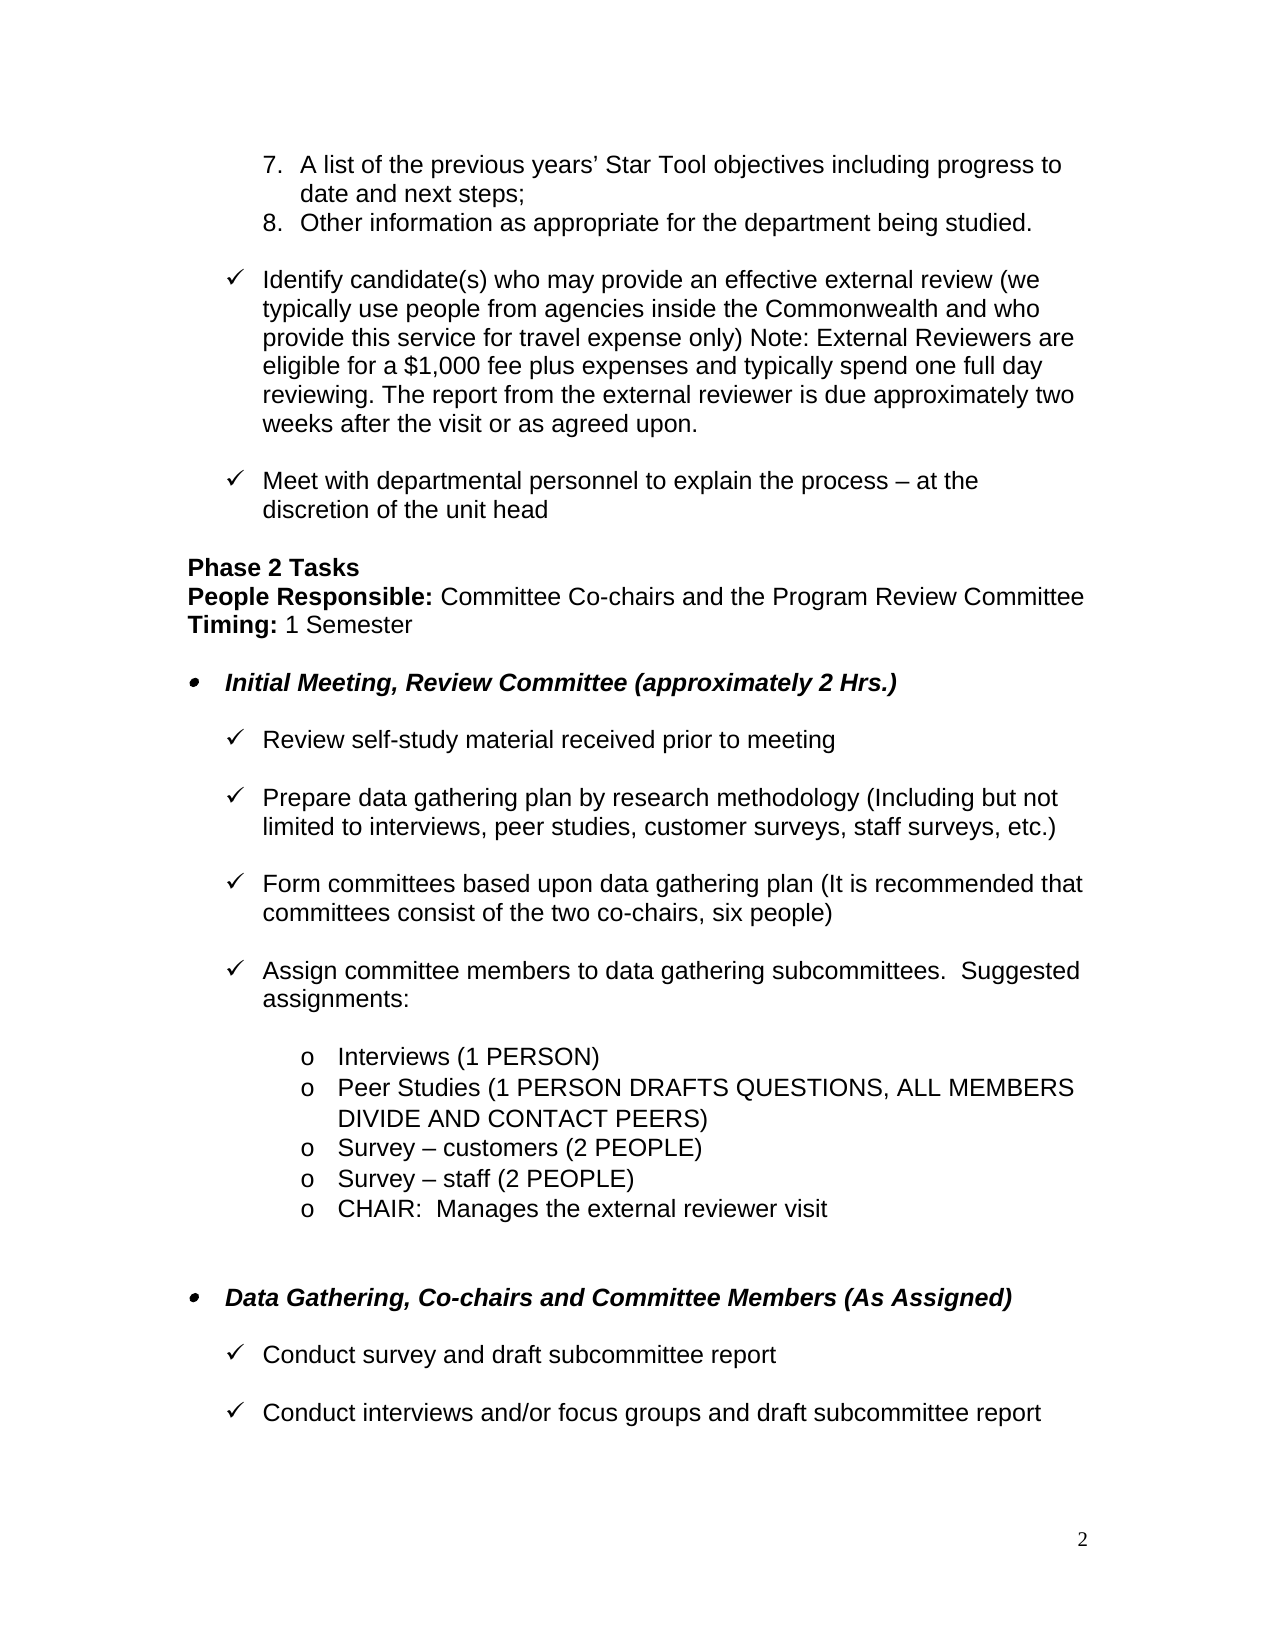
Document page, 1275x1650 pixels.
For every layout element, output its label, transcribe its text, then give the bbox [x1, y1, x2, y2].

list Interviews (1 PERSON) [300, 1042, 1087, 1073]
list Peer Studies (1 PERSON DRAFTS QUESTIONS, ALL MEMBERS DIVIDE AND CONTACT PEERS) [300, 1073, 1087, 1133]
list Meet with departmental personnel to explain the process – at the discretion of the unit head [225, 466, 1087, 524]
list Form committees based upon data gathering plan (It is recommended that committees consist of the two co-chairs, six people) [225, 869, 1087, 927]
list Conduct interviews and/or focus groups and draft subcommittee report [225, 1398, 1087, 1427]
list Survey – customers (2 PEOPLE) [300, 1133, 1087, 1163]
list Other information as appropriate for the department being studied. [262, 207, 1087, 236]
list A list of the previous years’ Star Tool objectives including progress to date and next steps; [262, 150, 1087, 207]
text Phase 2 Tasks [187, 553, 1087, 581]
list Survey – staff (2 PEOPLE) [300, 1163, 1087, 1194]
subtitle People Responsible: Committee Co-chairs and the Program Review Committee [187, 581, 1087, 610]
list Prepare data gathering plan by research methodology (Including but not limited to interviews, peer studies, customer surveys, staff surveys, etc.) [225, 783, 1087, 841]
list Assign committee members to data gathering subcommittees. Suggested assignments: [225, 956, 1087, 1013]
list Initial Meeting, Review Committee (approximately 2 Hrs.) [187, 668, 1087, 697]
subtitle Timing: 1 Semester [187, 610, 1087, 639]
list Conduct survey and draft subcommittee report [225, 1341, 1087, 1369]
list Identify candidate(s) who may provide an effective external review (we typically use people from agencies inside the Commonwealth and who provide this service for travel expense only) Note: External Reviewers are eligible for a $1,000 fee plus expenses and typically spend one full day reviewing. The report from the external reviewer is due approximately two weeks after the visit or as agreed upon. [225, 265, 1087, 438]
list Review self-study material received prior to meeting [225, 725, 1087, 754]
list CHAIR: Manages the external reviewer visit [300, 1194, 1087, 1225]
list Data Gathering, Co-chairs and Committee Members (As Assigned) [187, 1283, 1087, 1312]
